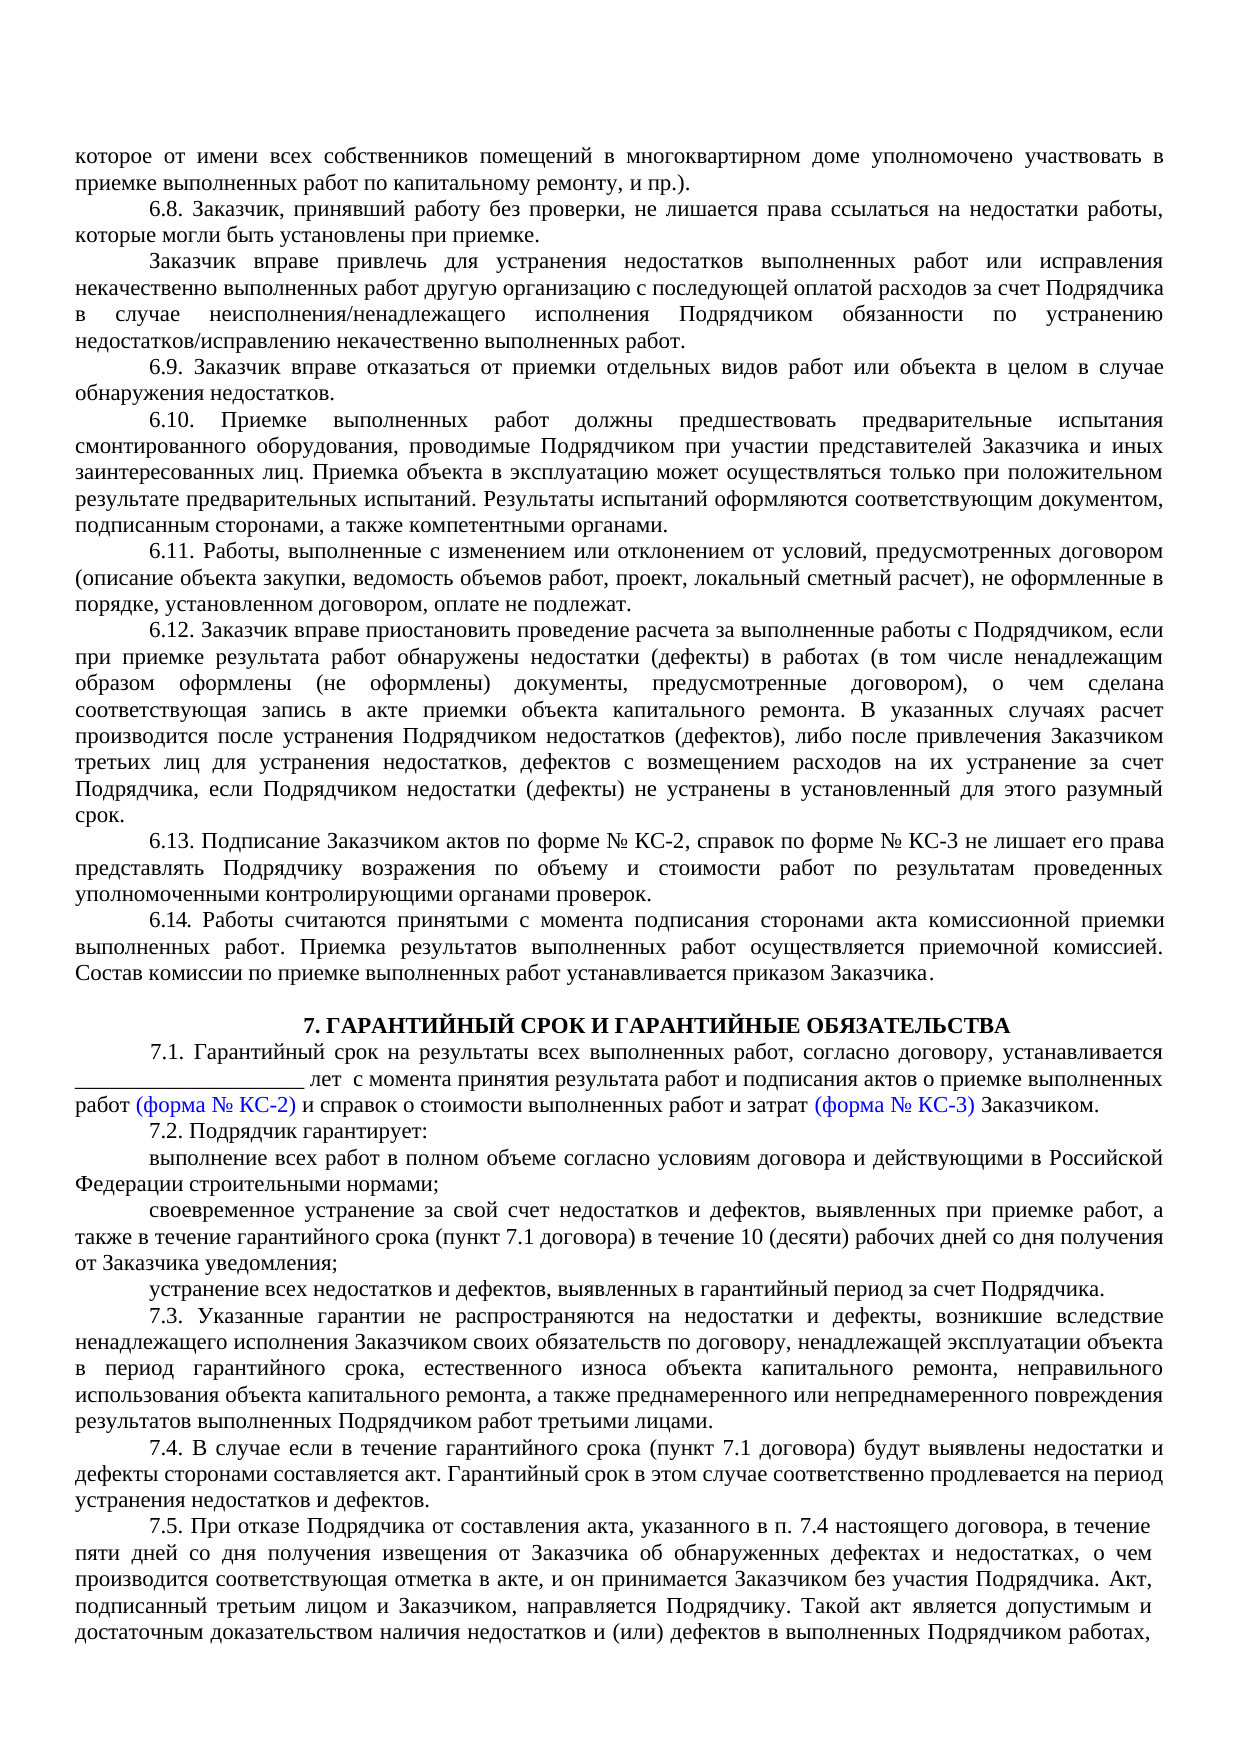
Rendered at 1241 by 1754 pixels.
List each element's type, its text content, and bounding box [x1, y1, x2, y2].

text 6.10. Приемке выполненных работ должны предшествовать предварительные испытания смонтированного оборудования, проводимые Подрядчиком при участии представителей Заказчика и иных заинтересованных лиц. Приемка объекта в эксплуатацию может осуществляться только при положительном результате предварительных испытаний. Результаты испытаний оформляются соответствующим документом, подписанным сторонами, а также компетентными органами. [75, 406, 1165, 537]
text 7.4. В случае если в течение гарантийного срока (пункт 7.1 договора) будут выявлены недостатки и дефекты сторонами составляется акт. Гарантийный срок в этом случае соответственно продлевается на период устранения недостатков и дефектов. [75, 1433, 1165, 1513]
text 6.14. Работы считаются принятыми с момента подписания сторонами акта комиссионной приемки выполненных работ. Приемка результатов выполненных работ осуществляется приемочной комиссией. Состав комиссии по приемке выполненных работ устанавливается приказом Заказчика. [75, 906, 1165, 986]
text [75, 142, 1165, 195]
text 6.13. Подписание Заказчиком актов по форме № КС-2, справок по форме № КС-3 не лишает его права представлять Подрядчику возражения по объему и стоимости работ по результатам проведенных уполномоченными контролирующими органами проверок. [75, 827, 1165, 906]
text выполнение всех работ в полном объеме согласно условиям договора и действующими в Российской Федерации строительными нормами; [75, 1144, 1165, 1196]
text своевременное устранение за свой счет недостатков и дефектов, выявленных при приемке работ, а также в течение гарантийного срока (пункт 7.1 договора) в течение 10 (десяти) рабочих дней со дня получения от Заказчика уведомления; [75, 1196, 1165, 1275]
text 7.1. Гарантийный срок на результаты всех выполненных работ, согласно договору, устанавливается ____________________ лет с момента принятия результата работ и подписания актов о приемке выполненных работ (форма № КС-2) и справок о стоимости выполненных работ и затрат (форма № КС-3) Заказчиком. [75, 1038, 1165, 1117]
text 6.9. Заказчик вправе отказаться от приемки отдельных видов работ или объекта в целом в случае обнаружения недостатков. [75, 353, 1165, 406]
text 6.8. Заказчик, принявший работу без проверки, не лишается права ссылаться на недостатки работы, которые могли быть установлены при приемке. [75, 195, 1165, 248]
text 7.2. Подрядчик гарантирует: [75, 1117, 1165, 1144]
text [75, 1513, 1152, 1644]
text 7.3. Указанные гарантии не распространяются на недостатки и дефекты, возникшие вследствие ненадлежащего исполнения Заказчиком своих обязательств по договору, ненадлежащей эксплуатации объекта в период гарантийного срока, естественного износа объекта капитального ремонта, неправильного использования объекта капитального ремонта, а также преднамеренного или непреднамеренного повреждения результатов выполненных Подрядчиком работ третьими лицами. [75, 1302, 1165, 1433]
text устранение всех недостатков и дефектов, выявленных в гарантийный период за счет Подрядчика. [75, 1275, 1165, 1302]
text 6.12. Заказчик вправе приостановить проведение расчета за выполненные работы с Подрядчиком, если при приемке результата работ обнаружены недостатки (дефекты) в работах (в том числе ненадлежащим образом оформлены (не оформлены) документы, предусмотренные договором), о чем сделана соответствующая запись в акте приемки объекта капитального ремонта. В указанных случаях расчет производится после устранения Подрядчиком недостатков (дефектов), либо после привлечения Заказчиком третьих лиц для устранения недостатков, дефектов с возмещением расходов на их устранение за счет Подрядчика, если Подрядчиком недостатки (дефекты) не устранены в установленный для этого разумный срок. [75, 617, 1165, 827]
text 7. ГАРАНТИЙНЫЙ СРОК И ГАРАНТИЙНЫЕ ОБЯЗАТЕЛЬСТВА [75, 1012, 1165, 1038]
text 6.11. Работы, выполненные с изменением или отклонением от условий, предусмотренных договором (описание объекта закупки, ведомость объемов работ, проект, локальный сметный расчет), не оформленные в порядке, установленном договором, оплате не подлежат. [75, 537, 1165, 617]
text Заказчик вправе привлечь для устранения недостатков выполненных работ или исправления некачественно выполненных работ другую организацию с последующей оплатой расходов за счет Подрядчика в случае неисполнения/ненадлежащего исполнения Подрядчиком обязанности по устранению недостатков/исправлению некачественно выполненных работ. [75, 248, 1165, 353]
